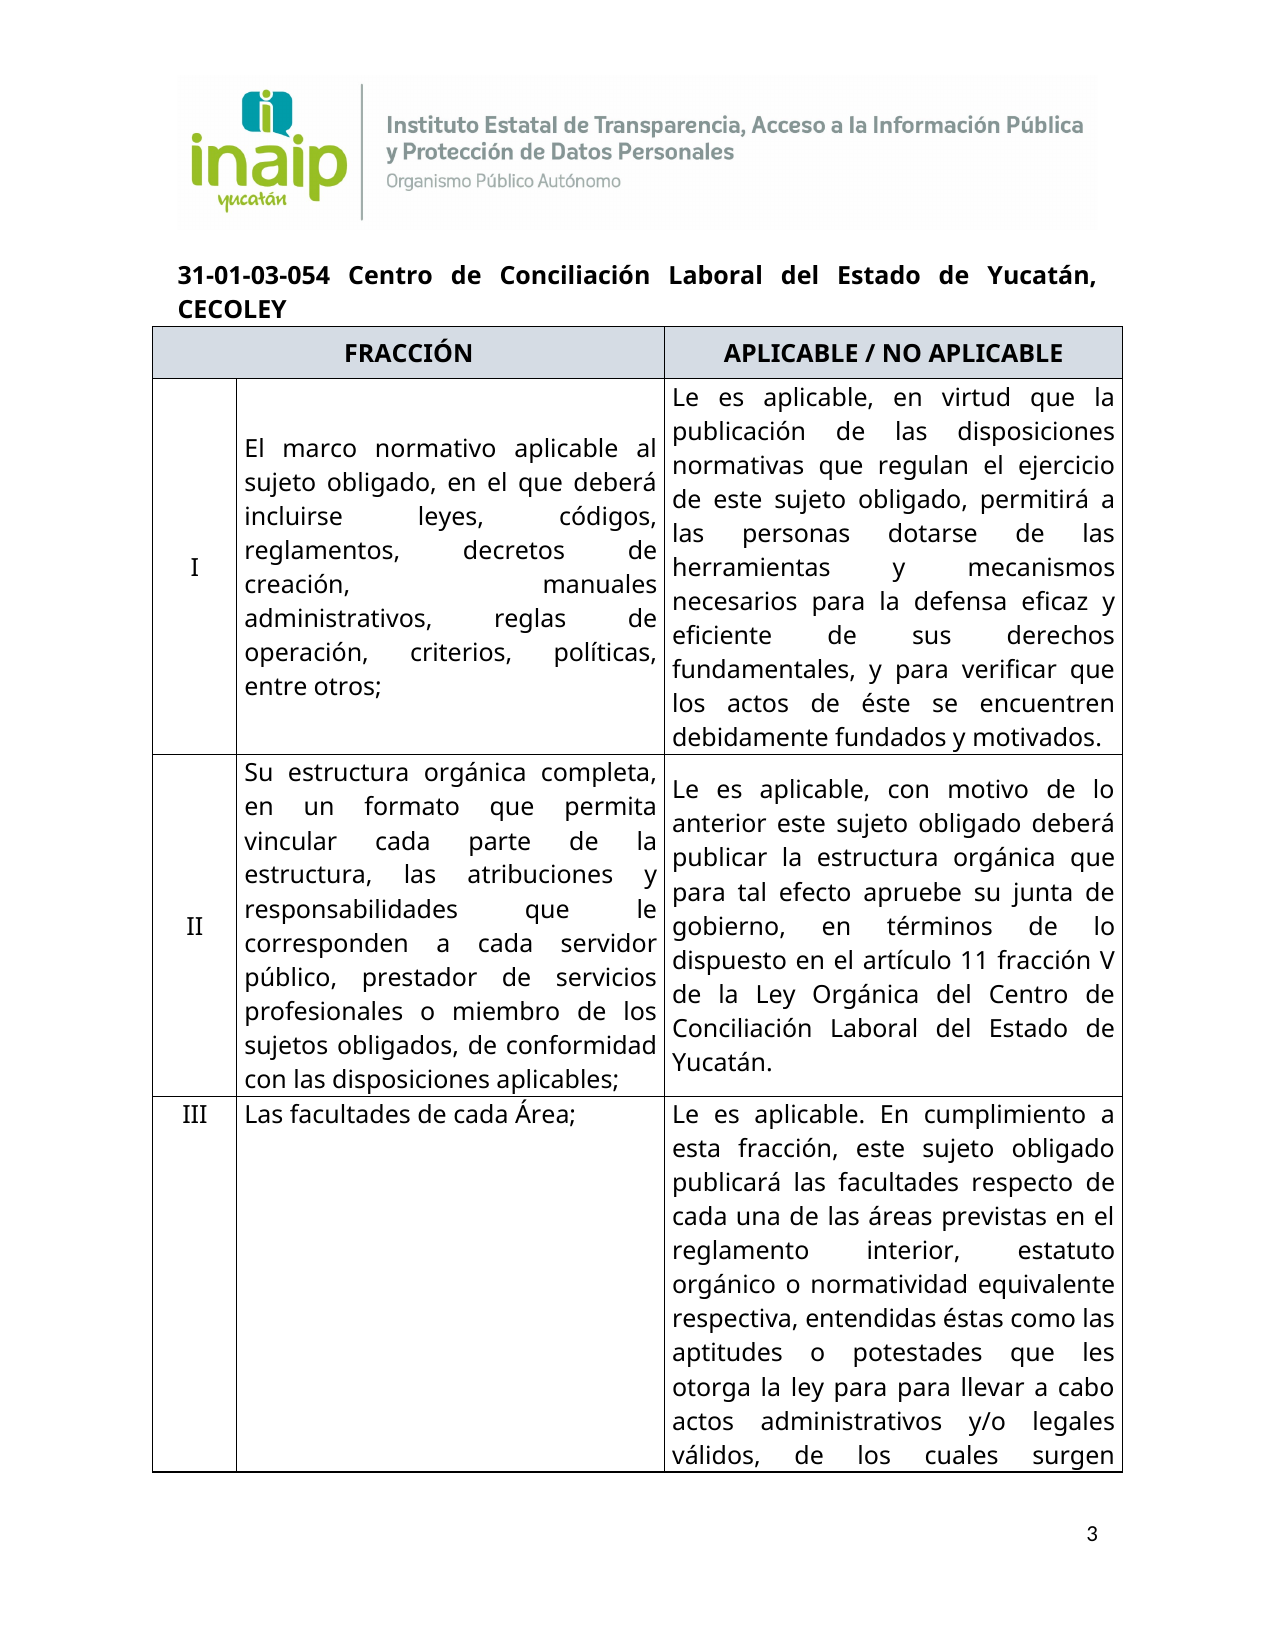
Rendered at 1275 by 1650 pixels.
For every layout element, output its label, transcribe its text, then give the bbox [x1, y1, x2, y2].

table_cell II [153, 755, 236, 1096]
table_cell Su estructura orgánica completa, en un formato que permita vincular cada parte de la estructura, las atribuciones y responsabilidades que le corresponden a cada servidor público, prestador de servicios profesionales o miembro de los sujetos obligados, de conformidad con las disposiciones aplicables; [237, 755, 664, 1096]
text 31-01-03-054 Centro de Conciliación Laboral del Estado de Yucatán, CECOLEY [177, 258, 1098, 326]
table_cell El marco normativo aplicable al sujeto obligado, en el que deberá incluirse leyes, códigos, reglamentos, decretos de creación, manuales administrativos, reglas de operación, criterios, políticas, entre otros; [237, 379, 664, 754]
table_cell Las facultades de cada Área; [237, 1097, 664, 1471]
table_cell III [153, 1097, 236, 1471]
table_cell Le es aplicable, en virtud que la publicación de las disposiciones normativas que regulan el ejercicio de este sujeto obligado, permitirá a las personas dotarse de las herramientas y mecanismos necesarios para la defensa eficaz y eficiente de sus derechos fundamentales, y para verificar que los actos de éste se encuentren debidamente fundados y motivados. [665, 379, 1122, 754]
picture [177, 75, 1098, 230]
table_cell I [153, 379, 236, 754]
table_header APLICABLE / NO APLICABLE [665, 327, 1122, 378]
table_cell Le es aplicable, con motivo de lo anterior este sujeto obligado deberá publicar la estructura orgánica que para tal efecto apruebe su junta de gobierno, en términos de lo dispuesto en el artículo 11 fracción V de la Ley Orgánica del Centro de Conciliación Laboral del Estado de Yucatán. [665, 755, 1122, 1096]
table_header FRACCIÓN [153, 327, 664, 378]
